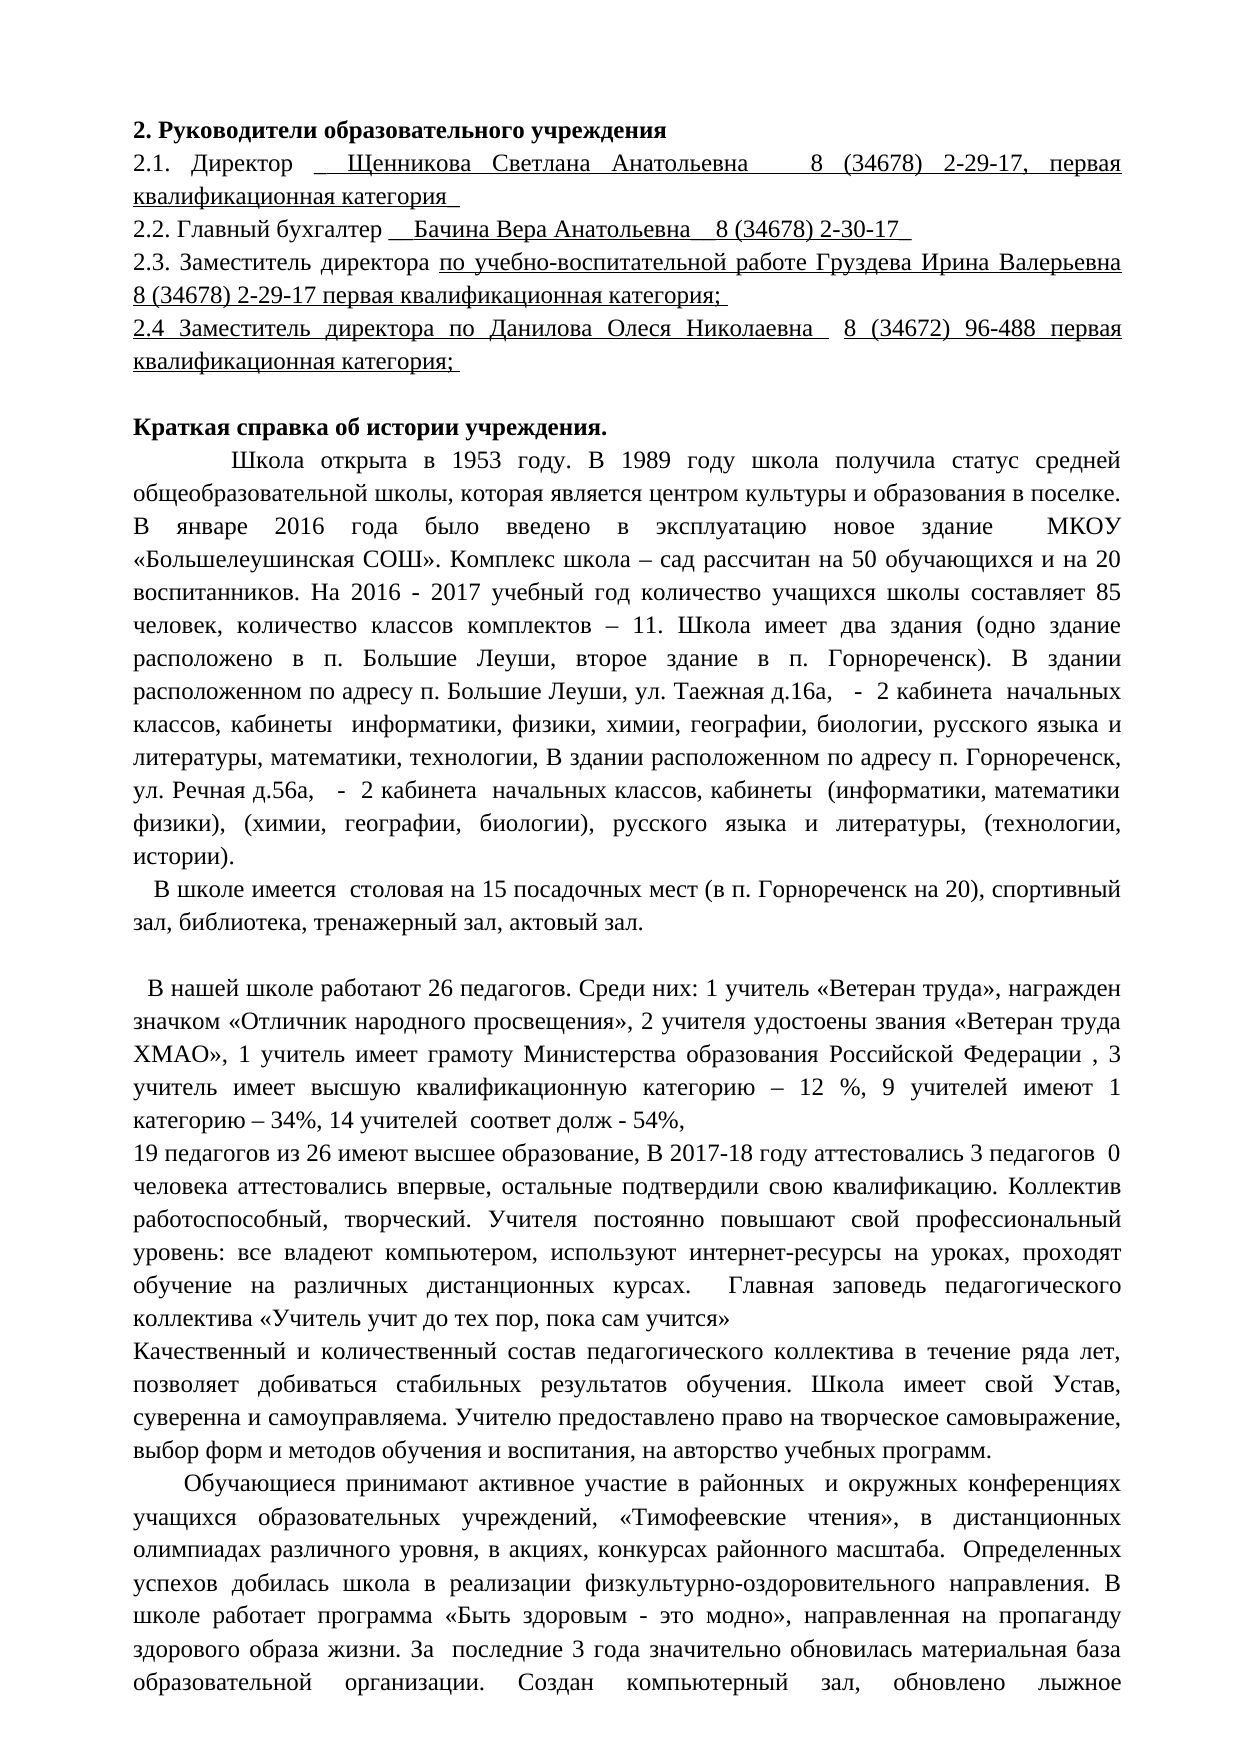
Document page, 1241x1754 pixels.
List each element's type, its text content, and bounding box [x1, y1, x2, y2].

text Краткая справка об истории учреждения. [133, 412, 1122, 441]
text 2.4 Заместитель директора по Данилова Олеся Николаевна 8 (34672) 96-488 первая квалификационная категория; [133, 313, 1122, 374]
text Качественный и количественный состав педагогического коллектива в течение ряда лет, позволяет добиваться стабильных результатов обучения. Школа имеет свой Устав, суверенна и самоуправляема. Учителю предоставлено право на творческое самовыражение, выбор форм и методов обучения и воспитания, на авторство учебных программ. [133, 1336, 1122, 1464]
text 2.2. Главный бухгалтер __Бачина Вера Анатольевна__8 (34678) 2-30-17_ [133, 214, 1122, 242]
text Школа открыта в 1953 году. В 1989 году школа получила статус средней общеобразовательной школы, которая является центром культуры и образования в поселке. В январе 2016 года было введено в эксплуатацию новое здание МКОУ «Большелеушинская СОШ». Комплекс школа – сад рассчитан на 50 обучающихся и на 20 воспитанников. На 2016 - 2017 учебный год количество учащихся школы составляет 85 человек, количество классов комплектов – 11. Школа имеет два здания (одно здание расположено в п. Большие Леуши, второе здание в п. Горнореченск). В здании расположенном по адресу п. Большие Леуши, ул. Таежная д.16а, - 2 кабинета начальных классов, кабинеты информатики, физики, химии, географии, биологии, русского языка и литературы, математики, технологии, В здании расположенном по адресу п. Горнореченск, ул. Речная д.56а, - 2 кабинета начальных классов, кабинеты (информатики, математики физики), (химии, географии, биологии), русского языка и литературы, (технологии, истории). [133, 445, 1122, 870]
text 19 педагогов из 26 имеют высшее образование, В 2017-18 году аттестовались 3 педагогов 0 человека аттестовались впервые, остальные подтвердили свою квалификацию. Коллектив работоспособный, творческий. Учителя постоянно повышают свой профессиональный уровень: все владеют компьютером, используют интернет-ресурсы на уроках, проходят обучение на различных дистанционных курсах. Главная заповедь педагогического коллектива «Учитель учит до тех пор, пока сам учится» [133, 1138, 1122, 1332]
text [133, 1468, 1122, 1695]
text В школе имеется столовая на 15 посадочных мест (в п. Горнореченск на 20), спортивный зал, библиотека, тренажерный зал, актовый зал. [133, 874, 1122, 936]
text 2.1. Директор _ Щенникова Светлана Анатольевна 8 (34678) 2-29-17, первая квалификационная категория_ [133, 148, 1122, 209]
text 2. Руководители образовательного учреждения [133, 115, 1122, 143]
text 2.3. Заместитель директора по учебно-воспитательной работе Груздева Ирина Валерьевна 8 (34678) 2-29-17 первая квалификационная категория; [133, 247, 1122, 308]
text В нашей школе работают 26 педагогов. Среди них: 1 учитель «Ветеран труда», награжден значком «Отличник народного просвещения», 2 учителя удостоены звания «Ветеран труда ХМАО», 1 учитель имеет грамоту Министерства образования Российской Федерации , 3 учитель имеет высшую квалификационную категорию – 12 %, 9 учителей имеют 1 категорию – 34%, 14 учителей соответ долж - 54%, [133, 973, 1122, 1134]
